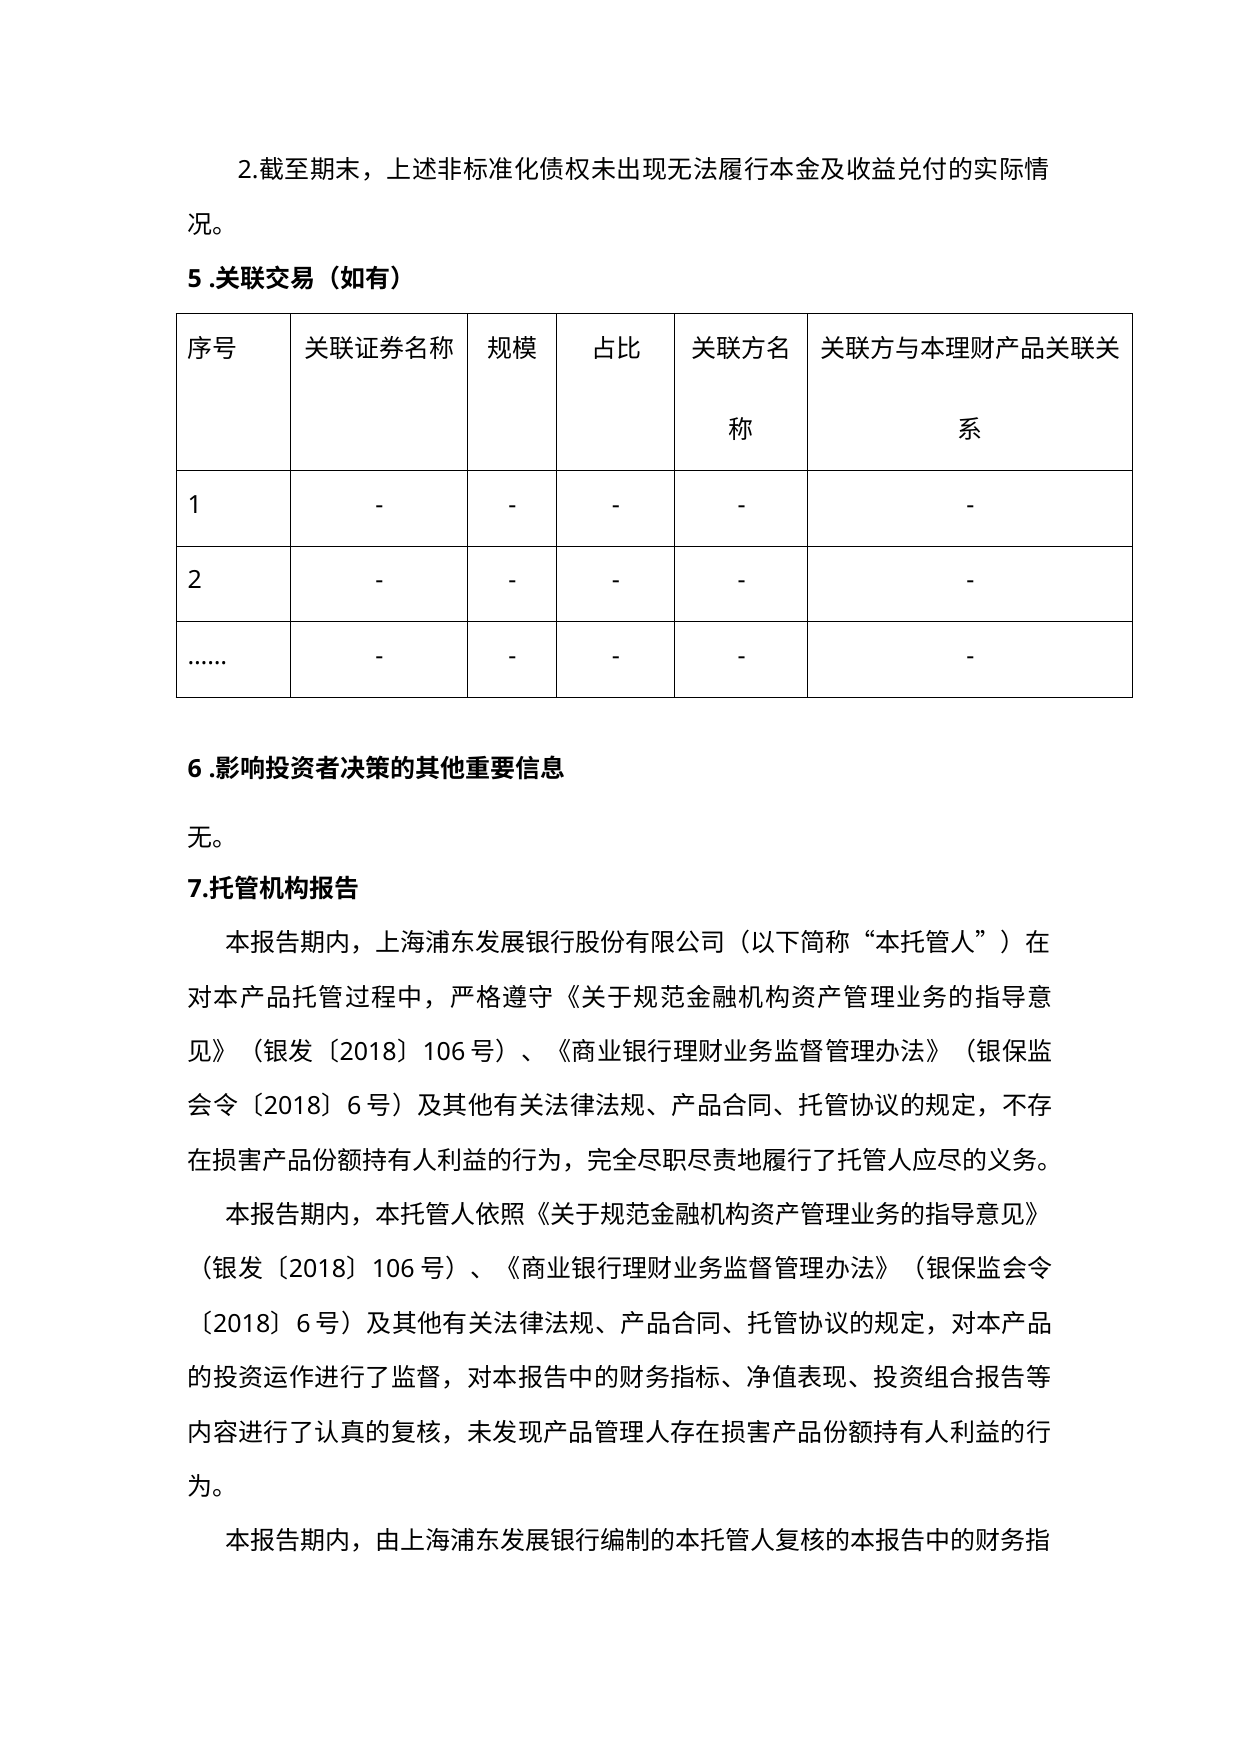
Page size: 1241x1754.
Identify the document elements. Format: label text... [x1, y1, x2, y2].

table_header 序号 [177, 314, 290, 470]
table_cell - [291, 547, 467, 621]
table_cell - [291, 471, 467, 546]
table_cell - [808, 547, 1132, 621]
table_cell - [468, 547, 556, 621]
table_cell - [808, 471, 1132, 546]
table_cell - [557, 471, 674, 546]
table_cell 1 [177, 471, 290, 546]
table_header 占比 [557, 314, 674, 470]
text 无。 [187, 803, 1053, 868]
table_cell - [675, 471, 807, 546]
text 本报告期内，本托管人依照《关于规范金融机构资产管理业务的指导意见》（银发〔2018〕106号）、《商业银行理财业务监督管理办法》（银保监会令〔2018〕6号）及其他有关法律法规、产品合同、托管协议的规定，对本产品的投资运作进行了监督，对本报告中的财务指标、净值表现、投资组合报告等内容进行了认真的复核，未发现产品管理人存在损害产品份额持有人利益的行为。 [187, 1194, 1053, 1503]
table_cell - [675, 547, 807, 621]
table_header 关联方名称 [675, 314, 807, 470]
table_cell - [468, 622, 556, 697]
table_cell …… [177, 622, 290, 697]
text 6 .影响投资者决策的其他重要信息 [187, 749, 1053, 785]
table_cell - [557, 547, 674, 621]
table_cell - [468, 471, 556, 546]
table_cell 2 [177, 547, 290, 621]
table_header 关联证券名称 [291, 314, 467, 470]
table_header 关联方与本理财产品关联关系 [808, 314, 1132, 470]
table_cell - [675, 622, 807, 697]
text 7.托管机构报告 [187, 868, 1053, 904]
table_header 规模 [468, 314, 556, 470]
table_cell - [291, 622, 467, 697]
text 本报告期内，上海浦东发展银行股份有限公司（以下简称“本托管人”）在对本产品托管过程中，严格遵守《关于规范金融机构资产管理业务的指导意见》（银发〔2018〕106号）、《商业银行理财业务监督管理办法》（银保监会令〔2018〕6号）及其他有关法律法规、产品合同、托管协议的规定，不存在损害产品份额持有人利益的行为，完全尽职尽责地履行了托管人应尽的义务。 [187, 923, 1053, 1176]
table_cell - [808, 622, 1132, 697]
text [187, 1521, 1053, 1557]
table_cell - [557, 622, 674, 697]
text 2.截至期末，上述非标准化债权未出现无法履行本金及收益兑付的实际情况。 [187, 150, 1053, 241]
text 5 .关联交易（如有） [187, 259, 1053, 295]
